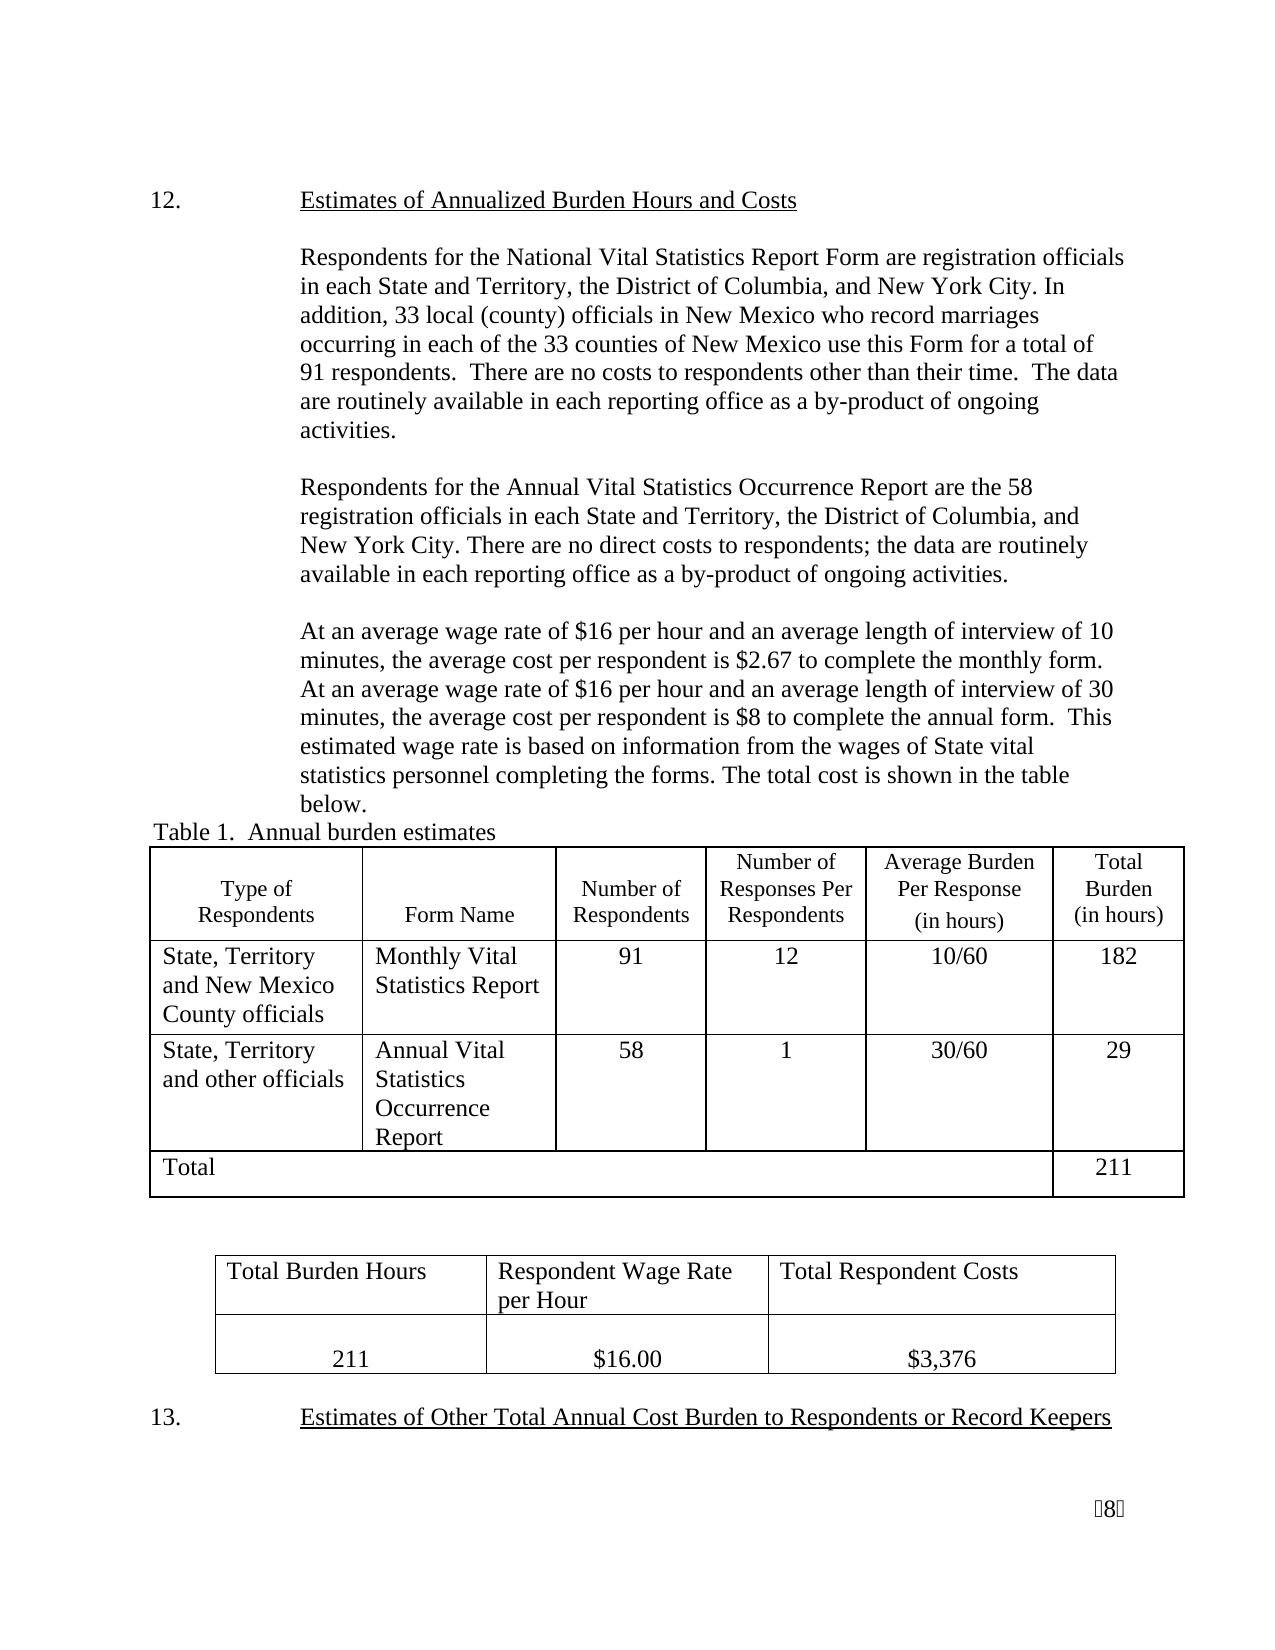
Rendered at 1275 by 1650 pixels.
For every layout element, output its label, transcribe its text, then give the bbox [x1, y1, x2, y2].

table_cell 12 [707, 941, 865, 1033]
table_cell Total [151, 1152, 1052, 1196]
table_header Total Respondent Costs [769, 1256, 1115, 1314]
table_cell $16.00 [487, 1315, 768, 1372]
table_cell 91 [557, 941, 705, 1033]
table_cell 29 [1054, 1035, 1183, 1150]
table_cell Monthly Vital Statistics Report [363, 941, 555, 1033]
text Respondents for the National Vital Statistics Report Form are registration officials in each State and Territory, the District of Columbia, and New York City. In addition, 33 local (county) officials in New Mexico who record marriages occurring in each of the 33 counties of New Mexico use this Form for a total of 91 respondents. There are no costs to respondents other than their time. The data are routinely available in each reporting office as a by-product of ongoing activities. [300, 242, 1125, 444]
table_cell 211 [216, 1315, 486, 1372]
list Estimates of Other Total Annual Cost Burden to Respondents or Record Keepers [150, 1402, 1125, 1431]
table_cell Form Name [363, 848, 555, 939]
table_cell State, Territory and other officials [151, 1035, 362, 1150]
table_cell $3,376 [769, 1315, 1115, 1372]
table_cell 1 [707, 1035, 865, 1150]
list Estimates of Annualized Burden Hours and Costs [150, 185, 1125, 214]
table_cell 211 [1054, 1152, 1183, 1196]
table_cell 58 [557, 1035, 705, 1150]
table_header Respondent Wage Rate per Hour [487, 1256, 768, 1314]
table_cell Average Burden Per Response (in hours) [867, 848, 1052, 939]
table_cell State, Territory and New Mexico County officials [151, 941, 362, 1033]
table_header Table 1. Annual burden estimates [150, 818, 1184, 846]
table_header Total Burden Hours [216, 1256, 486, 1314]
table_cell 30/60 [867, 1035, 1052, 1150]
text At an average wage rate of $16 per hour and an average length of interview of 10 minutes, the average cost per respondent is $2.67 to complete the monthly form. At an average wage rate of $16 per hour and an average length of interview of 30 minutes, the average cost per respondent is $8 to complete the annual form. This estimated wage rate is based on information from the wages of State vital statistics personnel completing the forms. The total cost is shown in the table below. [300, 616, 1125, 817]
table_cell Number of Respondents [557, 848, 705, 939]
text Respondents for the Annual Vital Statistics Occurrence Report are the 58 registration officials in each State and Territory, the District of Columbia, and New York City. There are no direct costs to respondents; the data are routinely available in each reporting office as a by-product of ongoing activities. [300, 472, 1125, 587]
table_cell Number of Responses Per Respondents [707, 848, 865, 939]
table_cell 10/60 [867, 941, 1052, 1033]
table_cell 182 [1054, 941, 1183, 1033]
table_cell Type of Respondents [151, 848, 362, 939]
table_cell Annual Vital Statistics Occurrence Report [363, 1035, 555, 1150]
table_cell Total Burden (in hours) [1054, 848, 1183, 939]
